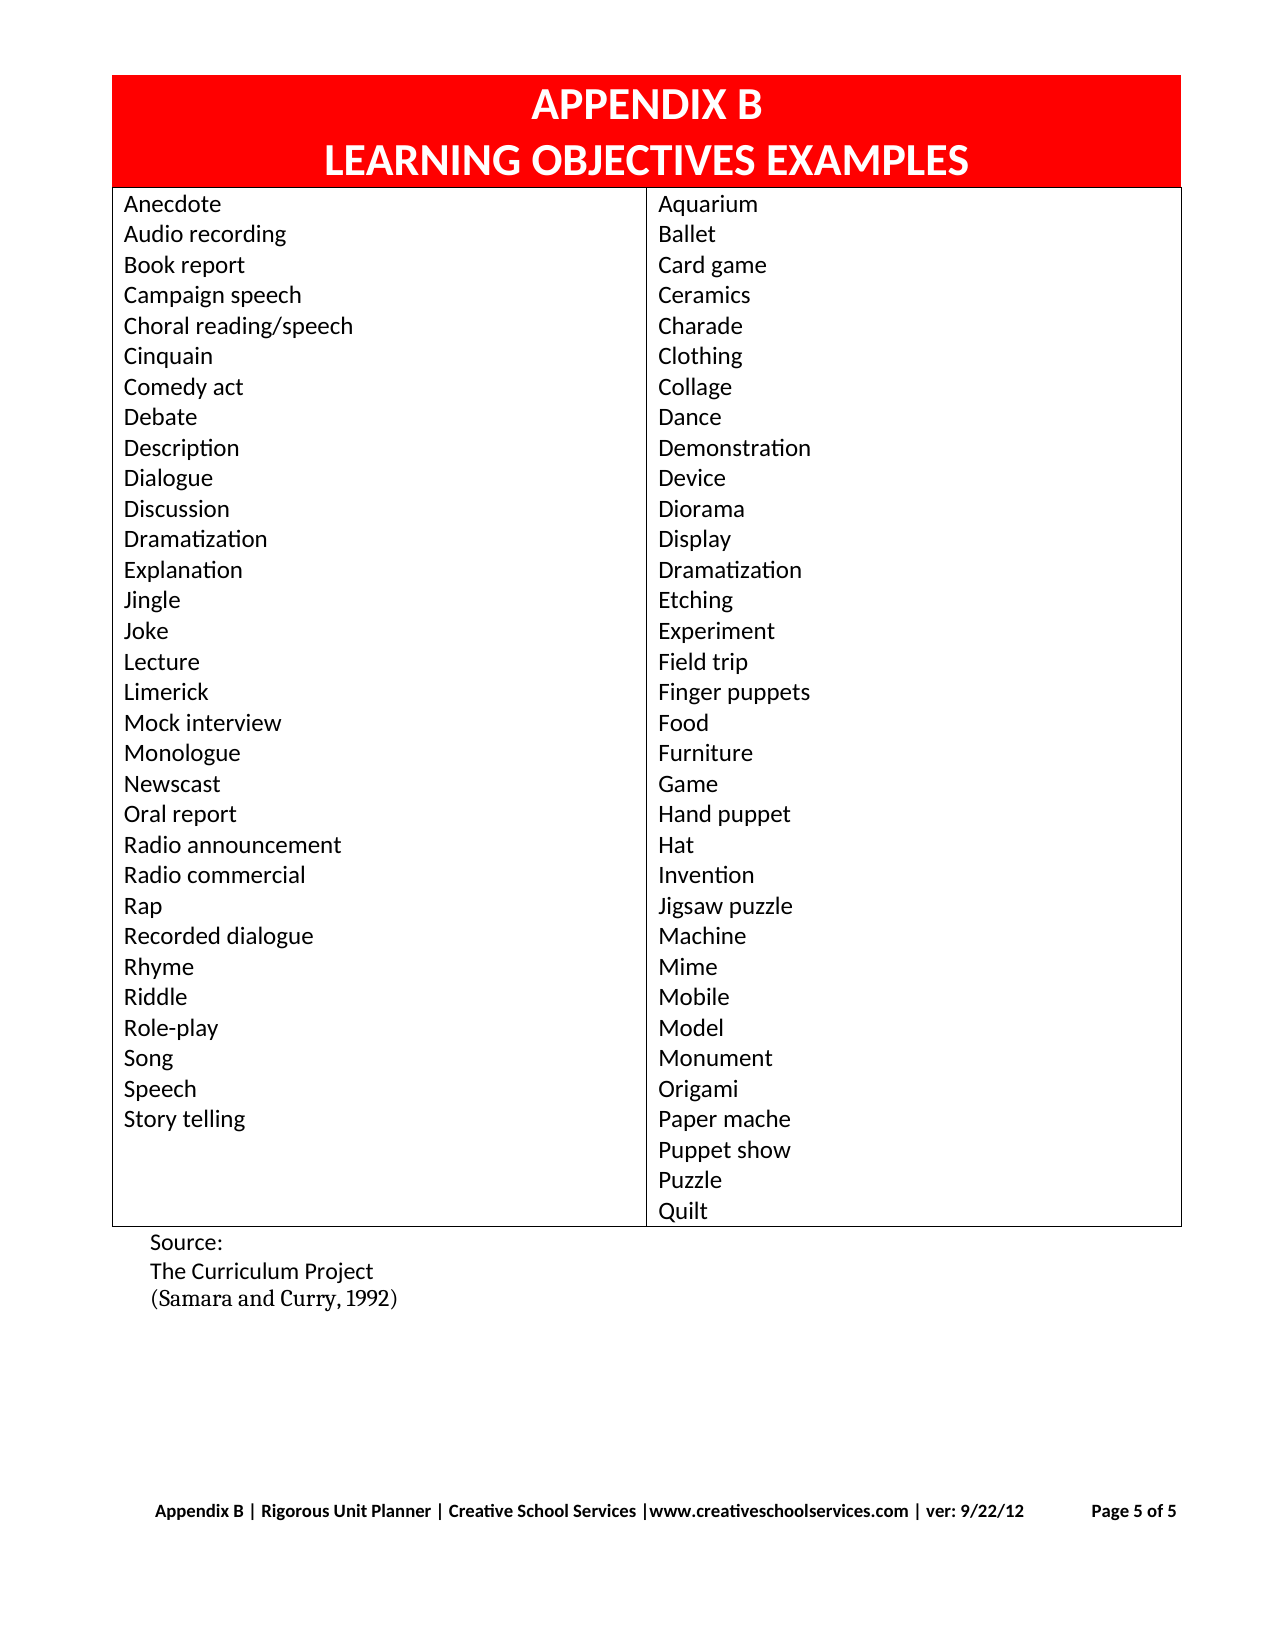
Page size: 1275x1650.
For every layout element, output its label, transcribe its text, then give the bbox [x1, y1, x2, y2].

table_cell Anecdote Audio recording Book report Campaign speech Choral reading/speech Cinquain Comedy act Debate Description Dialogue Discussion Dramatization Explanation Jingle Joke Lecture Limerick Mock interview Monologue Newscast Oral report Radio announcement Radio commercial Rap Recorded dialogue Rhyme Riddle Role-play Song Speech Story telling [113, 188, 646, 1226]
text The Curriculum Project [150, 1256, 1181, 1285]
table_cell Aquarium Ballet Card game Ceramics Charade Clothing Collage Dance Demonstration Device Diorama Display Dramatization Etching Experiment Field trip Finger puppets Food Furniture Game Hand puppet Hat Invention Jigsaw puzzle Machine Mime Mobile Model Monument Origami Paper mache Puppet show Puzzle Quilt [647, 188, 1181, 1226]
text Source: [150, 1227, 1181, 1256]
text (Samara and Curry, 1992) [150, 1285, 1181, 1313]
